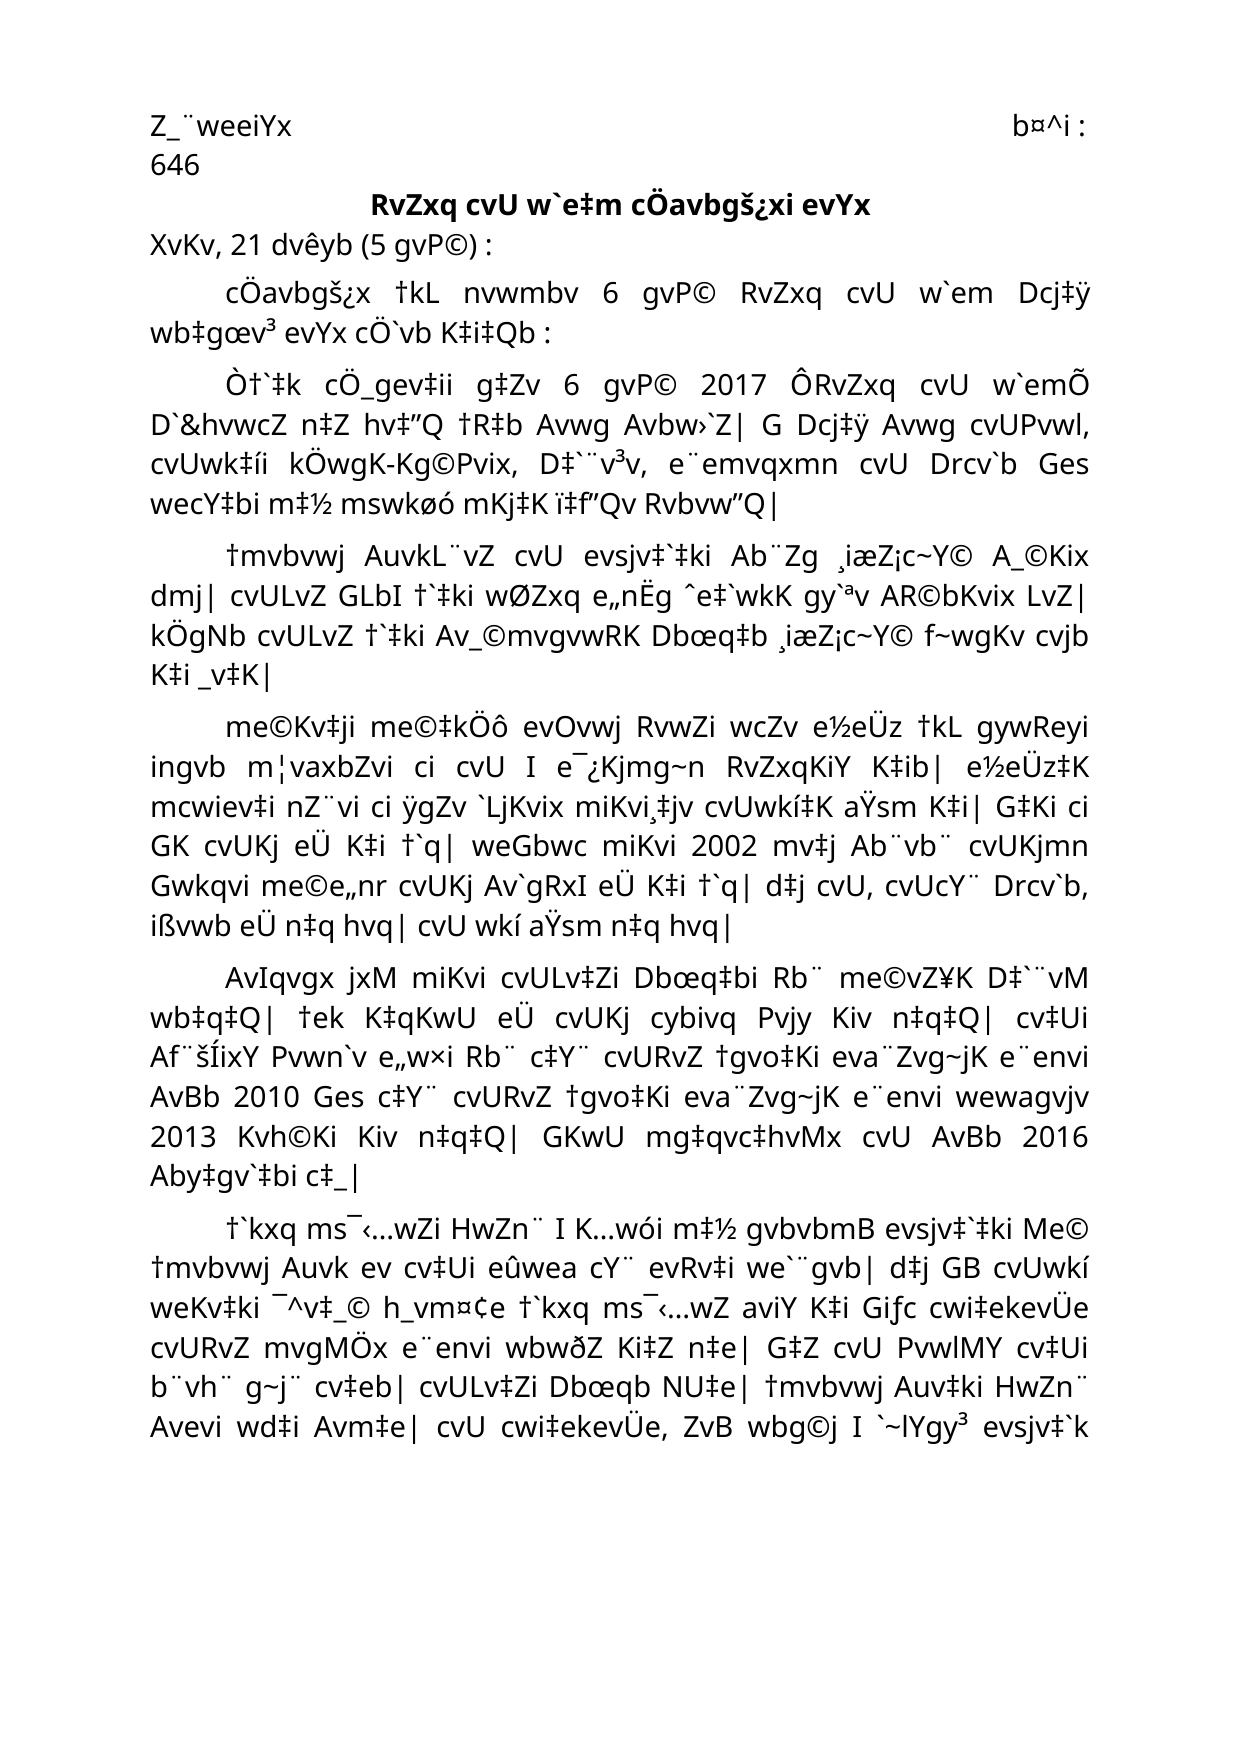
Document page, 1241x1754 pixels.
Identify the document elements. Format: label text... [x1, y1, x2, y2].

text cÖavbgš¿x †kL nvwmbv 6 gvP© RvZxq cvU w`em Dcj‡ÿ wb‡gœv³ evYx cÖ`vb K‡i‡Qb : [150, 272, 1090, 352]
text †mvbvwj AuvkL¨vZ cvU evsjv‡`‡ki Ab¨Zg ¸iæZ¡c~Y© A_©Kix dmj| cvULvZ GLbI †`‡ki wØZxq e„nËg ˆe‡`wkK gy`ªv AR©bKvix LvZ| kÖgNb cvULvZ †`‡ki Av_©mvgvwRK Dbœq‡b ¸iæZ¡c~Y© f~wgKv cvjb K‡i _v‡K| [150, 535, 1090, 694]
text Ò†`‡k cÖ_gev‡ii g‡Zv 6 gvP© 2017 ÔRvZxq cvU w`emÕ D`&hvwcZ n‡Z hv‡”Q †R‡b Avwg Avbw›`Z| G Dcj‡ÿ Avwg cvUPvwl, cvUwk‡íi kÖwgK-Kg©Pvix, D‡`¨v³v, e¨emvqxmn cvU Drcv`b Ges wecY‡bi m‡½ mswkøó mKj‡K ï‡f”Qv Rvbvw”Q| [150, 364, 1090, 523]
text me©Kv‡ji me©‡kÖô evOvwj RvwZi wcZv e½eÜz †kL gywReyi ingvb m¦vaxbZvi ci cvU I e¯¿Kjmg~n RvZxqKiY K‡ib| e½eÜz‡K mcwiev‡i nZ¨vi ci ÿgZv `LjKvix miKvi¸‡jv cvUwkí‡K aŸsm K‡i| G‡Ki ci GK cvUKj eÜ K‡i †`q| weGbwc miKvi 2002 mv‡j Ab¨vb¨ cvUKjmn Gwkqvi me©e„nr cvUKj Av`gRxI eÜ K‡i †`q| d‡j cvU, cvUcY¨ Drcv`b, ißvwb eÜ n‡q hvq| cvU wkí aŸsm n‡q hvq| [150, 707, 1090, 945]
text XvKv, 21 dvêyb (5 gvP©) : [150, 224, 1090, 264]
text Z_¨weeiYx b¤^i : 646 [150, 105, 1090, 184]
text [150, 1208, 1090, 1446]
text AvIqvgx jxM miKvi cvULv‡Zi Dbœq‡bi Rb¨ me©vZ¥K D‡`¨vM wb‡q‡Q| †ek K‡qKwU eÜ cvUKj cybivq Pvjy Kiv n‡q‡Q| cv‡Ui Af¨šÍixY Pvwn`v e„w×i Rb¨ c‡Y¨ cvURvZ †gvo‡Ki eva¨Zvg~jK e¨envi AvBb 2010 Ges c‡Y¨ cvURvZ †gvo‡Ki eva¨Zvg~jK e¨envi wewagvjv 2013 Kvh©Ki Kiv n‡q‡Q| GKwU mg‡qvc‡hvMx cvU AvBb 2016 Aby‡gv`‡bi c‡_| [150, 957, 1090, 1195]
text RvZxq cvU w`e‡m cÖavbgš¿xi evYx [150, 184, 1090, 224]
